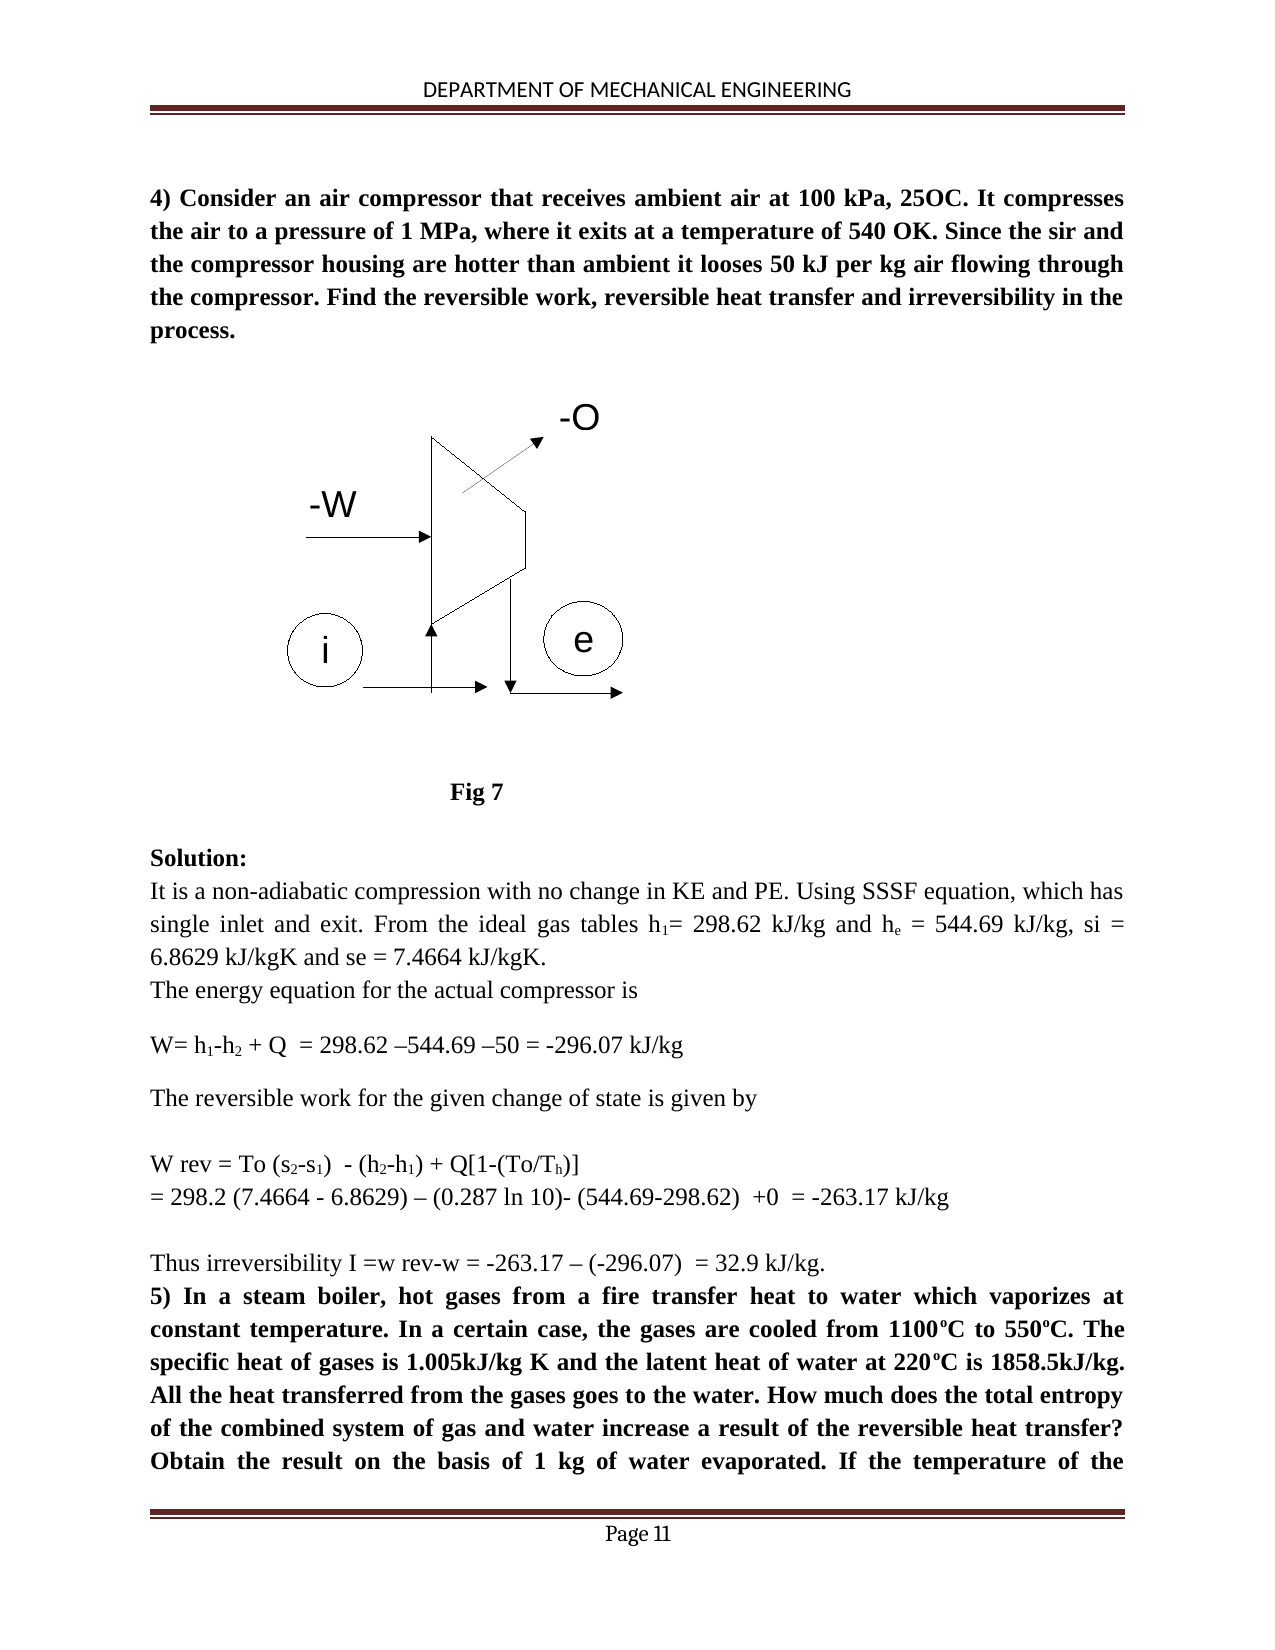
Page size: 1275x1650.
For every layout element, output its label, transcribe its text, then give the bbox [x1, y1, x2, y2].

text W= h1-h2 + Q = 298.62 –544.69 –50 = -296.07 kJ/kg [150, 1031, 1125, 1059]
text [150, 1281, 1125, 1475]
text Thus irreversibility I =w rev-w = -263.17 – (-296.07) = 32.9 kJ/kg. [150, 1248, 1125, 1277]
text 4) Consider an air compressor that receives ambient air at 100 kPa, 25OC. It compresses the air to a pressure of 1 MPa, where it exits at a temperature of 540 OK. Since the sir and the compressor housing are hotter than ambient it looses 50 kJ per kg air flowing through the compressor. Find the reversible work, reversible heat transfer and irreversibility in the process. [150, 183, 1125, 344]
text = 298.2 (7.4664 - 6.8629) – (0.287 ln 10)- (544.69-298.62) +0 = -263.17 kJ/kg [150, 1182, 1125, 1211]
text The reversible work for the given change of state is given by [150, 1083, 1125, 1112]
text The energy equation for the actual compressor is [150, 976, 1125, 1004]
text Solution: [150, 843, 1125, 872]
text W rev = To (s2-s1) - (h2-h1) + Q[1-(To/Th)] [150, 1149, 1125, 1178]
text Fig 7 [375, 777, 1125, 806]
text It is a non-adiabatic compression with no change in KE and PE. Using SSSF equation, which has single inlet and exit. From the ideal gas tables h1= 298.62 kJ/kg and he = 544.69 kJ/kg, si = 6.8629 kJ/kgK and se = 7.4664 kJ/kgK. [150, 876, 1125, 971]
